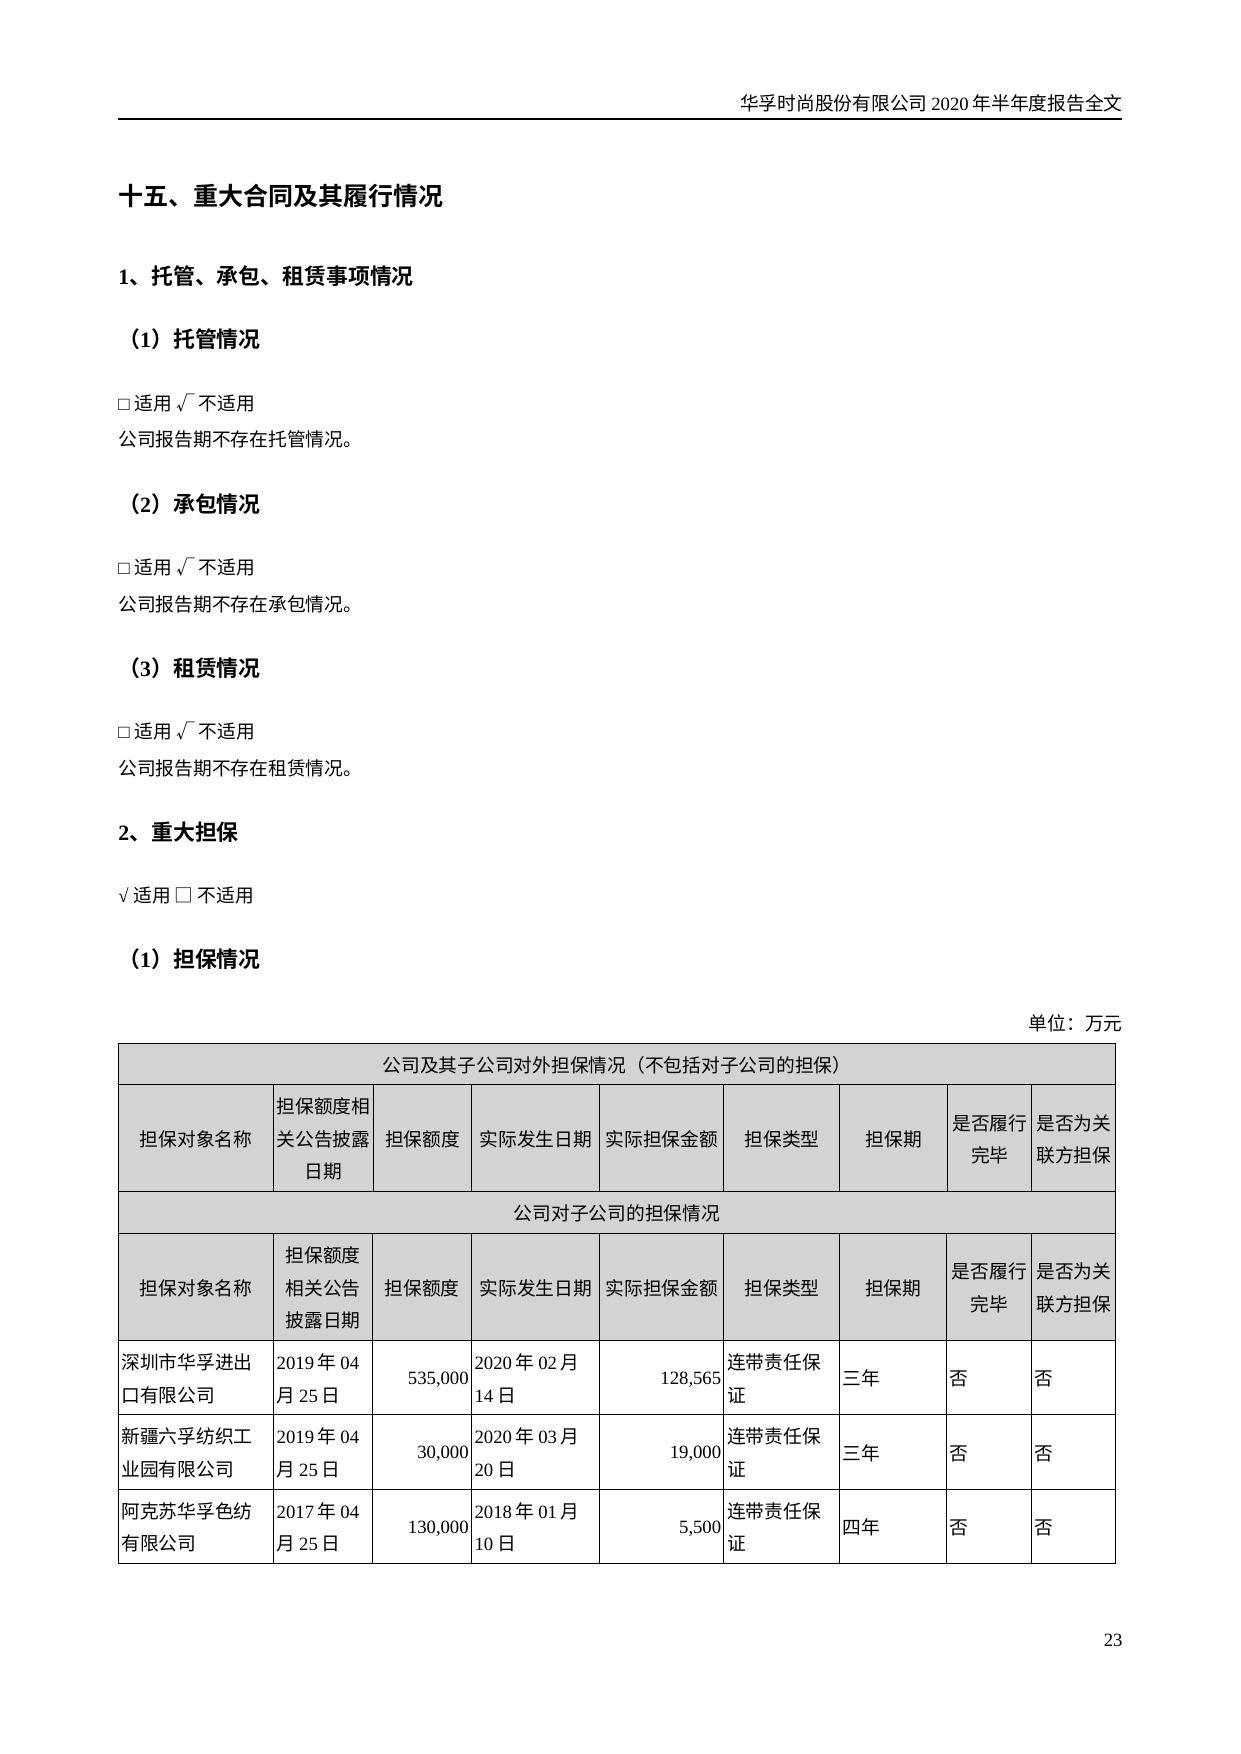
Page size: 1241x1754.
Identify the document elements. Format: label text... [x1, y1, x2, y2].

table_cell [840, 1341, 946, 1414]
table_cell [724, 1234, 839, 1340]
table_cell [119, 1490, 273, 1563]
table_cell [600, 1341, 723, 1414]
text □ 适用 √ 不适用 [118, 386, 1122, 418]
text 公司报告期不存在租赁情况。 [118, 751, 1122, 783]
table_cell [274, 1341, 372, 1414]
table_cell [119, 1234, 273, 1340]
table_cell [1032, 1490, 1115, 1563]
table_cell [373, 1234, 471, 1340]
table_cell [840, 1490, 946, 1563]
text 十五、重大合同及其履行情况 [118, 162, 1122, 227]
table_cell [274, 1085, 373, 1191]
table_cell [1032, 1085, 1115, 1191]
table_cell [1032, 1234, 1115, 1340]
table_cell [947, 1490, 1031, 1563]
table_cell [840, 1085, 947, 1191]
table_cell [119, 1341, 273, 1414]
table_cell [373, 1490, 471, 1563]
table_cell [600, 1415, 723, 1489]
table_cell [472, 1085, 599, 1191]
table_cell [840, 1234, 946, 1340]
text □ 适用 √ 不适用 [118, 714, 1122, 747]
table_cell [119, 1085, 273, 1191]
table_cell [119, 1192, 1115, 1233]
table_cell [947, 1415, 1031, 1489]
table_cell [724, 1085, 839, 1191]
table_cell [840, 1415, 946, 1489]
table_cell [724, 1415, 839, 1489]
text √ 适用 □ 不适用 [118, 878, 1122, 911]
text （2）承包情况 [118, 486, 1122, 519]
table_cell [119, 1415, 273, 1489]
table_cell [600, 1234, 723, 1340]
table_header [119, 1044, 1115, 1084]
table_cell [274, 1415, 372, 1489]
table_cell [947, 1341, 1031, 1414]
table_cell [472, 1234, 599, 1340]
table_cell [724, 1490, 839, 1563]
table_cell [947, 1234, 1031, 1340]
text 单位：万元 [118, 1006, 1122, 1038]
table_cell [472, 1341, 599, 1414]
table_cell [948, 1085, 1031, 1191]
text （1）担保情况 [118, 942, 1122, 974]
text 1、托管、承包、租赁事项情况 [118, 258, 1122, 291]
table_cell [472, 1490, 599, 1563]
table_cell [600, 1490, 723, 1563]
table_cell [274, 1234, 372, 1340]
text □ 适用 √ 不适用 [118, 550, 1122, 582]
text 公司报告期不存在承包情况。 [118, 587, 1122, 619]
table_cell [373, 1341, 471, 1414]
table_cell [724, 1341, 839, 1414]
text （3）租赁情况 [118, 650, 1122, 683]
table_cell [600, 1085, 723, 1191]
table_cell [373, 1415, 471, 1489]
text 公司报告期不存在托管情况。 [118, 422, 1122, 455]
text 2、重大担保 [118, 814, 1122, 847]
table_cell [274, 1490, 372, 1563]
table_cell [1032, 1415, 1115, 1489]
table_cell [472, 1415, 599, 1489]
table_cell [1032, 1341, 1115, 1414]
text （1）托管情况 [118, 322, 1122, 354]
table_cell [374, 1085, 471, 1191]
